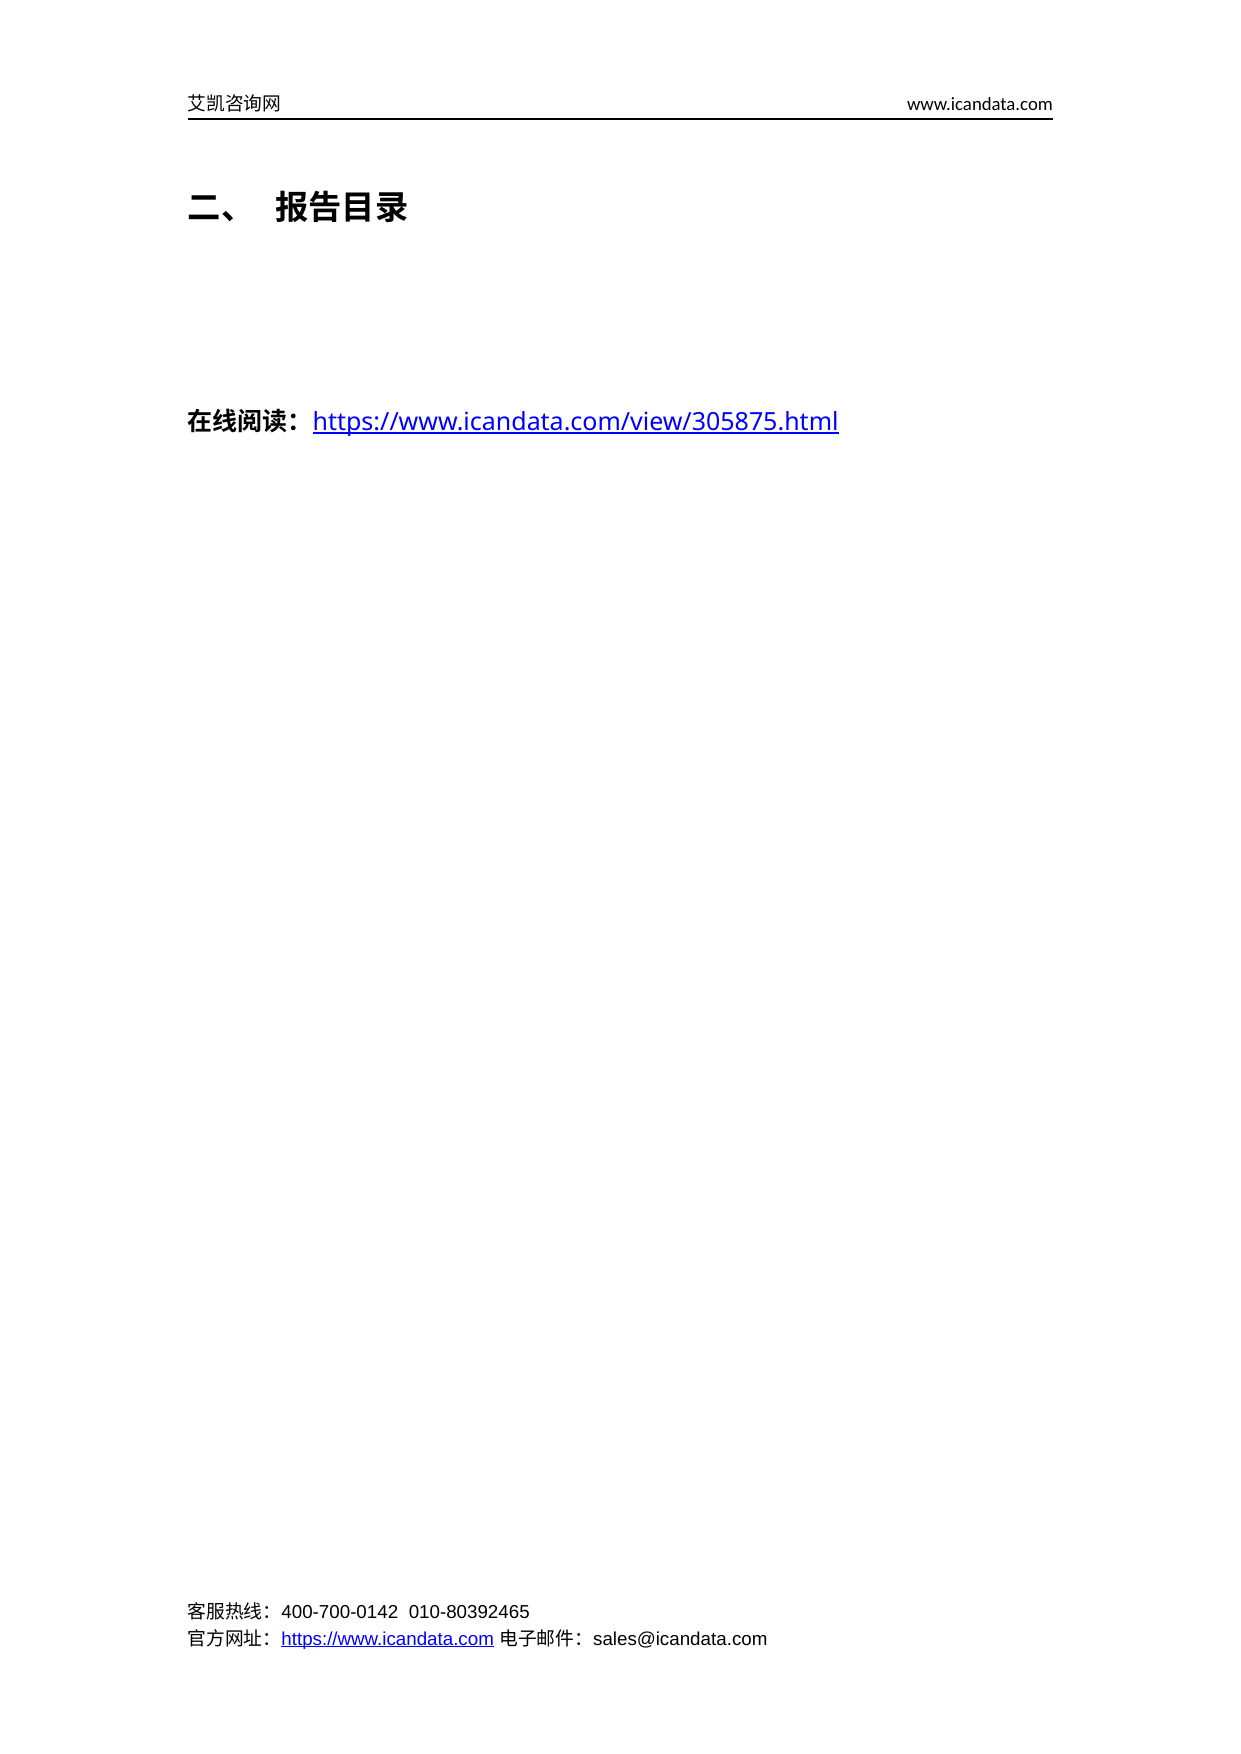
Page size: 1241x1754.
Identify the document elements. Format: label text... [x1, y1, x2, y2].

subtitle 报告目录 [187, 172, 1053, 237]
text 在线阅读：https://www.icandata.com/view/305875.html [187, 387, 1053, 452]
